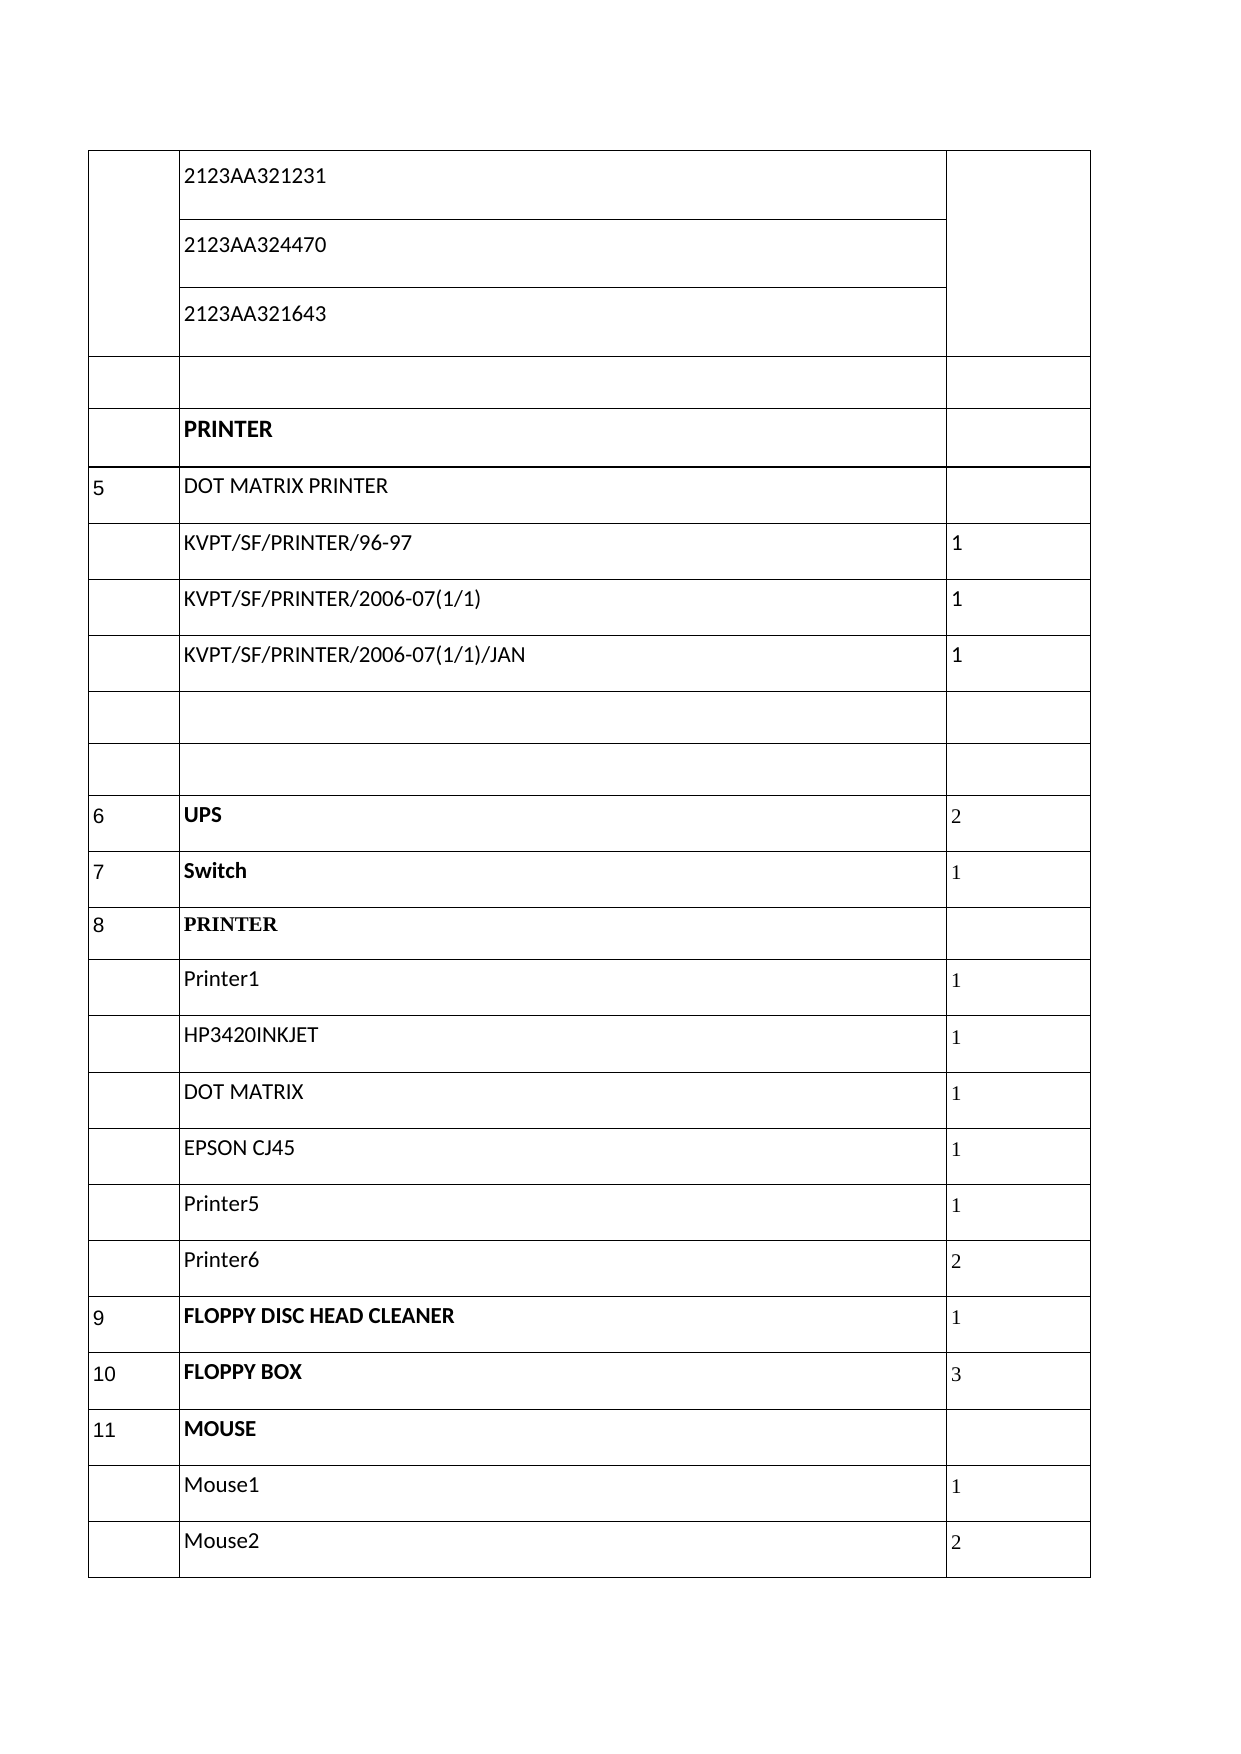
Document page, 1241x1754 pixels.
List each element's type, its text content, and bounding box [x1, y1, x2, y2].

table_cell [180, 692, 946, 743]
table_cell 6 [89, 796, 179, 851]
table_cell 1 [947, 1016, 1090, 1072]
table_cell PRINTER [180, 908, 946, 959]
table_cell Printer1 [180, 960, 946, 1015]
table_cell 1 [947, 960, 1090, 1015]
table_cell 2 [947, 1241, 1090, 1296]
table_cell 8 [89, 908, 179, 959]
table_cell 1 [947, 1185, 1090, 1240]
table_cell [89, 1241, 179, 1296]
table_cell [180, 357, 946, 408]
table_cell [947, 357, 1090, 408]
table_cell [89, 1073, 179, 1128]
table_cell Printer6 [180, 1241, 946, 1296]
table_cell 2 [947, 1522, 1090, 1577]
table_cell 1 [947, 1466, 1090, 1521]
table_cell Mouse1 [180, 1466, 946, 1521]
table_cell 10 [89, 1353, 179, 1408]
table_cell 3 [947, 1353, 1090, 1408]
table_cell DOT MATRIX [180, 1073, 946, 1128]
table_cell MOUSE [180, 1410, 946, 1464]
table_cell UPS [180, 796, 946, 851]
table_cell 1 [947, 524, 1090, 579]
table_cell 9 [89, 1297, 179, 1352]
table_cell HP3420INKJET [180, 1016, 946, 1072]
table_cell [947, 409, 1090, 466]
table_cell 1 [947, 1129, 1090, 1184]
table_cell [89, 357, 179, 408]
table_cell DOT MATRIX PRINTER [180, 468, 946, 523]
table_cell 7 [89, 852, 179, 907]
table_cell [89, 409, 179, 466]
table_cell [89, 960, 179, 1015]
table_cell [89, 1016, 179, 1072]
table_cell FLOPPY DISC HEAD CLEANER [180, 1297, 946, 1352]
table_cell 2123AA324470 [180, 220, 946, 287]
table_cell [89, 1185, 179, 1240]
table_cell 2 [947, 796, 1090, 851]
table_cell 1 [947, 1073, 1090, 1128]
table_cell KVPT/SF/PRINTER/2006-07(1/1)/JAN [180, 636, 946, 691]
table_cell [180, 744, 946, 795]
table_cell 1 [947, 580, 1090, 635]
table_cell [947, 468, 1090, 523]
table_cell Mouse2 [180, 1522, 946, 1577]
table_cell [89, 636, 179, 691]
table_cell [89, 524, 179, 579]
table_cell 1 [947, 1297, 1090, 1352]
table_cell [89, 580, 179, 635]
table_cell [947, 908, 1090, 959]
table_cell KVPT/SF/PRINTER/96-97 [180, 524, 946, 579]
table_cell KVPT/SF/PRINTER/2006-07(1/1) [180, 580, 946, 635]
table_cell [947, 744, 1090, 795]
table_cell EPSON CJ45 [180, 1129, 946, 1184]
table_cell FLOPPY BOX [180, 1353, 946, 1408]
table_cell 2123AA321643 [180, 288, 946, 356]
table_cell [89, 1466, 179, 1521]
table_cell 11 [89, 1410, 179, 1464]
table_cell Printer5 [180, 1185, 946, 1240]
table_cell 2123AA321231 [180, 151, 946, 219]
table_cell [89, 1522, 179, 1577]
table_cell [947, 1410, 1090, 1464]
table_cell 5 [89, 468, 179, 523]
table_cell [89, 692, 179, 743]
table_cell [89, 744, 179, 795]
table_cell Switch [180, 852, 946, 907]
table_cell 1 [947, 636, 1090, 691]
table_cell PRINTER [180, 409, 946, 466]
table_cell 1 [947, 852, 1090, 907]
table_cell [947, 692, 1090, 743]
table_cell [89, 1129, 179, 1184]
